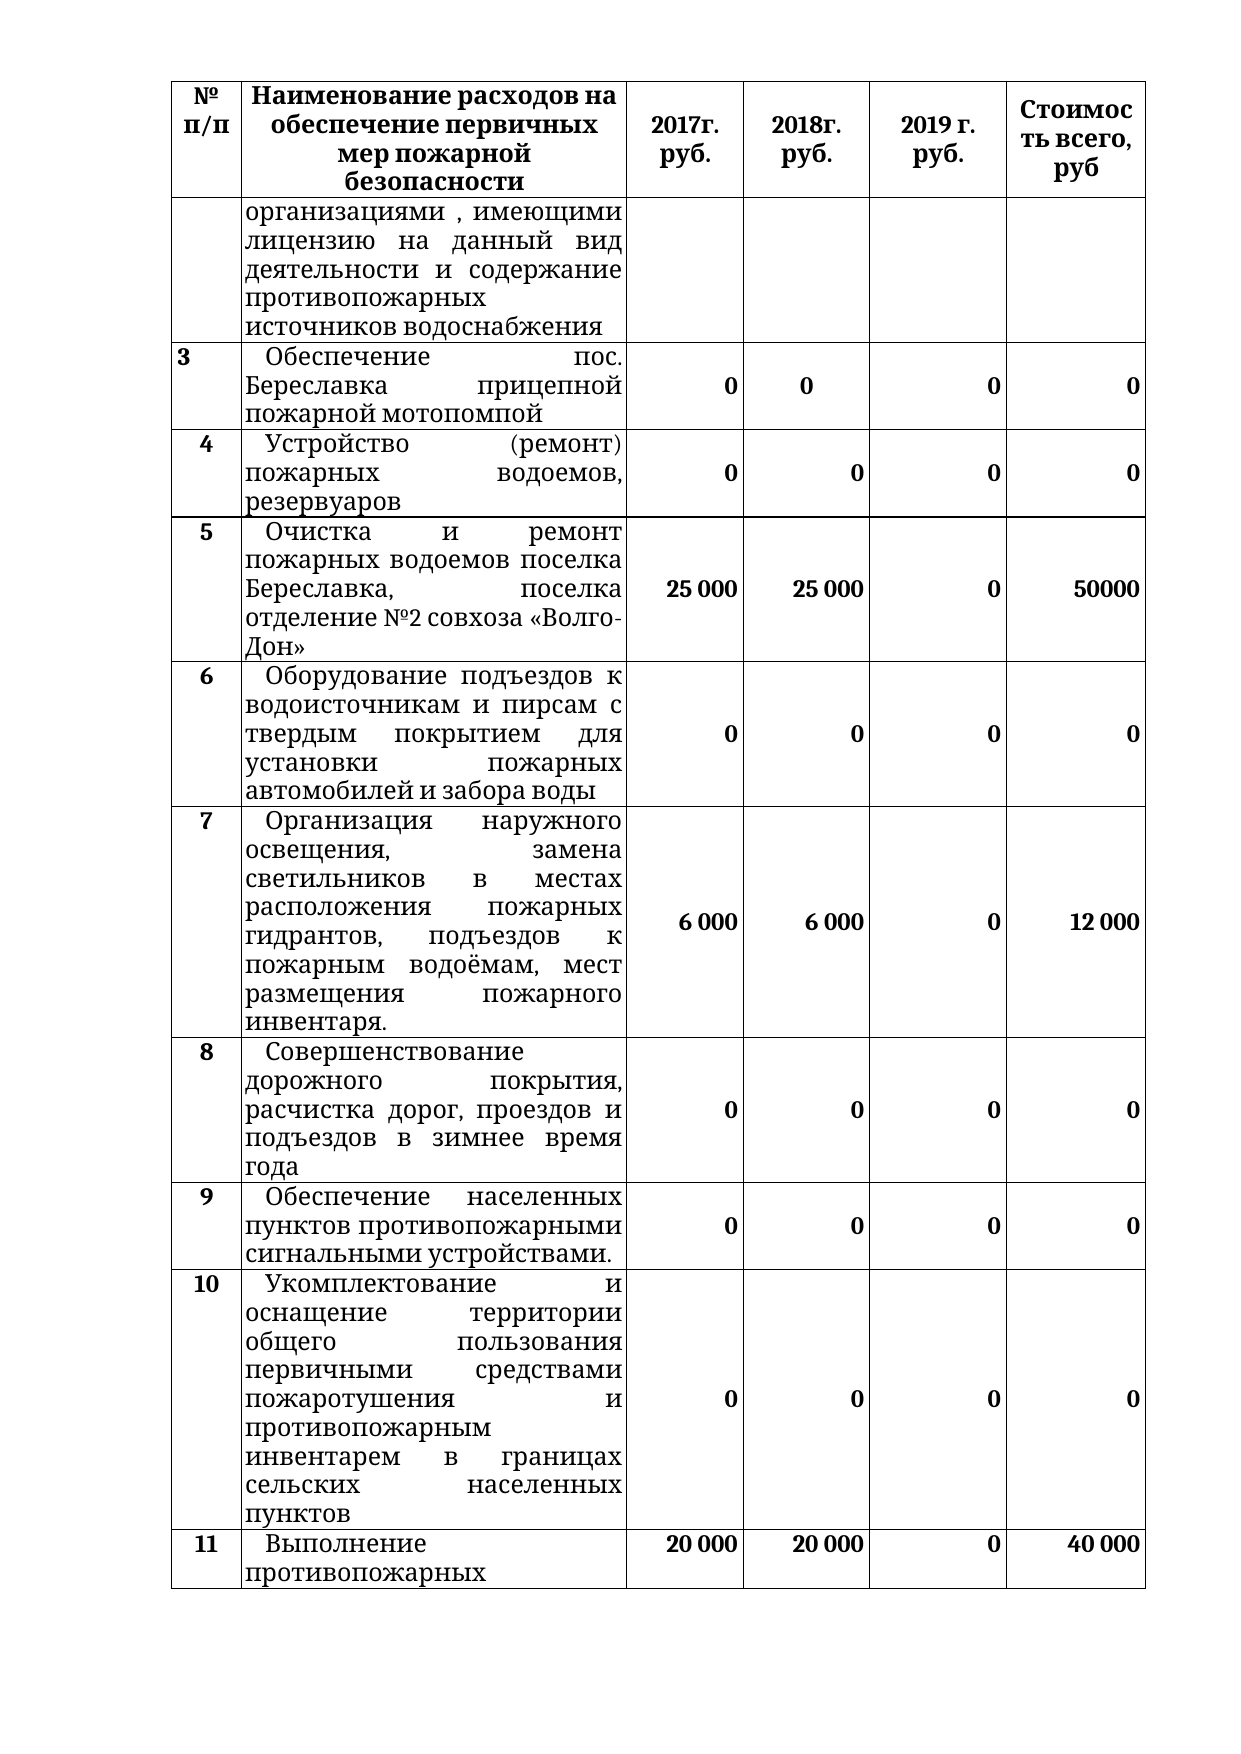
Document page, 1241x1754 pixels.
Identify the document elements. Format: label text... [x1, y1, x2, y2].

table_cell 7 [172, 807, 241, 1037]
table_header 2019 г. руб. [870, 82, 1006, 197]
table_cell 0 [627, 1270, 743, 1529]
table_cell Оборудование подъездов к водоисточникам и пирсам с твердым покрытием для установки пожарных автомобилей и забора воды [242, 662, 626, 806]
table_cell 10 [172, 1270, 241, 1529]
table_cell 0 [870, 518, 1006, 661]
table_cell 0 [1007, 1183, 1145, 1269]
table_cell 0 [627, 198, 743, 342]
table_cell 0 [870, 662, 1006, 806]
table_cell 0 [870, 1038, 1006, 1182]
table_cell 0 [1007, 343, 1145, 429]
table_cell 25 000 [744, 518, 869, 661]
table_header № п/п [172, 82, 241, 197]
table_cell 8 [172, 1038, 241, 1182]
table_cell 20 000 [627, 1530, 743, 1587]
table_cell 0 [870, 198, 1006, 342]
table_cell 0 [1007, 1270, 1145, 1529]
table_cell Совершенствование дорожного покрытия, расчистка дорог, проездов и подъездов в зимнее время года [242, 1038, 626, 1182]
table_cell Очистка и ремонт пожарных водоемов поселка Береславка, поселка отделение №2 совхоза «Волго-Дон» [242, 518, 626, 661]
table_cell 0 [627, 662, 743, 806]
table_cell 6 [172, 662, 241, 806]
table_cell 0 [744, 662, 869, 806]
table_cell 3 [172, 343, 241, 429]
table_cell 0 [1007, 198, 1145, 342]
table_cell 0 [744, 1183, 869, 1269]
table_cell 0 [870, 807, 1006, 1037]
table_cell 0 [627, 1038, 743, 1182]
table_cell 0 [627, 430, 743, 516]
table_cell 0 [870, 430, 1006, 516]
table_cell 0 [744, 1038, 869, 1182]
table_cell 0 [744, 198, 869, 342]
table_cell 20 000 [744, 1530, 869, 1587]
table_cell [242, 198, 626, 342]
table_cell 0 [1007, 1038, 1145, 1182]
table_cell Обеспечение пос. Береславка прицепной пожарной мотопомпой [242, 343, 626, 429]
table_cell 4 [172, 430, 241, 516]
table_cell 0 [1007, 430, 1145, 516]
table_cell 0 [870, 1530, 1006, 1587]
table_cell Организация наружного освещения, замена светильников в местах расположения пожарных гидрантов, подъездов к пожарным водоёмам, мест размещения пожарного инвентаря. [242, 807, 626, 1037]
table_cell 2 [172, 198, 241, 342]
table_cell Обеспечение населенных пунктов противопожарными сигнальными устройствами. [242, 1183, 626, 1269]
table_cell Устройство (ремонт) пожарных водоемов, резервуаров [242, 430, 626, 516]
table_cell 0 [744, 343, 869, 429]
table_cell 25 000 [627, 518, 743, 661]
table_cell 0 [870, 343, 1006, 429]
table_cell 11 [172, 1530, 241, 1587]
table_cell 0 [627, 343, 743, 429]
table_cell 0 [627, 1183, 743, 1269]
table_cell 50000 [1007, 518, 1145, 661]
table_cell Укомплектование и оснащение территории общего пользования первичными средствами пожаротушения и противопожарным инвентарем в границах сельских населенных пунктов [242, 1270, 626, 1529]
table_cell 40 000 [1007, 1530, 1145, 1587]
table_cell 0 [744, 430, 869, 516]
table_cell 0 [1007, 662, 1145, 806]
table_cell 0 [870, 1270, 1006, 1529]
table_header Наименование расходов на обеспечение первичных мер пожарной безопасности [242, 82, 626, 197]
table_header 2017г. руб. [627, 82, 743, 197]
table_cell 9 [172, 1183, 241, 1269]
table_cell 0 [870, 1183, 1006, 1269]
table_cell 0 [744, 1270, 869, 1529]
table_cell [242, 1530, 626, 1587]
table_header 2018г. руб. [744, 82, 869, 197]
table_cell 6 000 [627, 807, 743, 1037]
table_cell 12 000 [1007, 807, 1145, 1037]
table_cell 6 000 [744, 807, 869, 1037]
table_cell 5 [172, 518, 241, 661]
table_header Стоимость всего, руб [1007, 82, 1145, 197]
